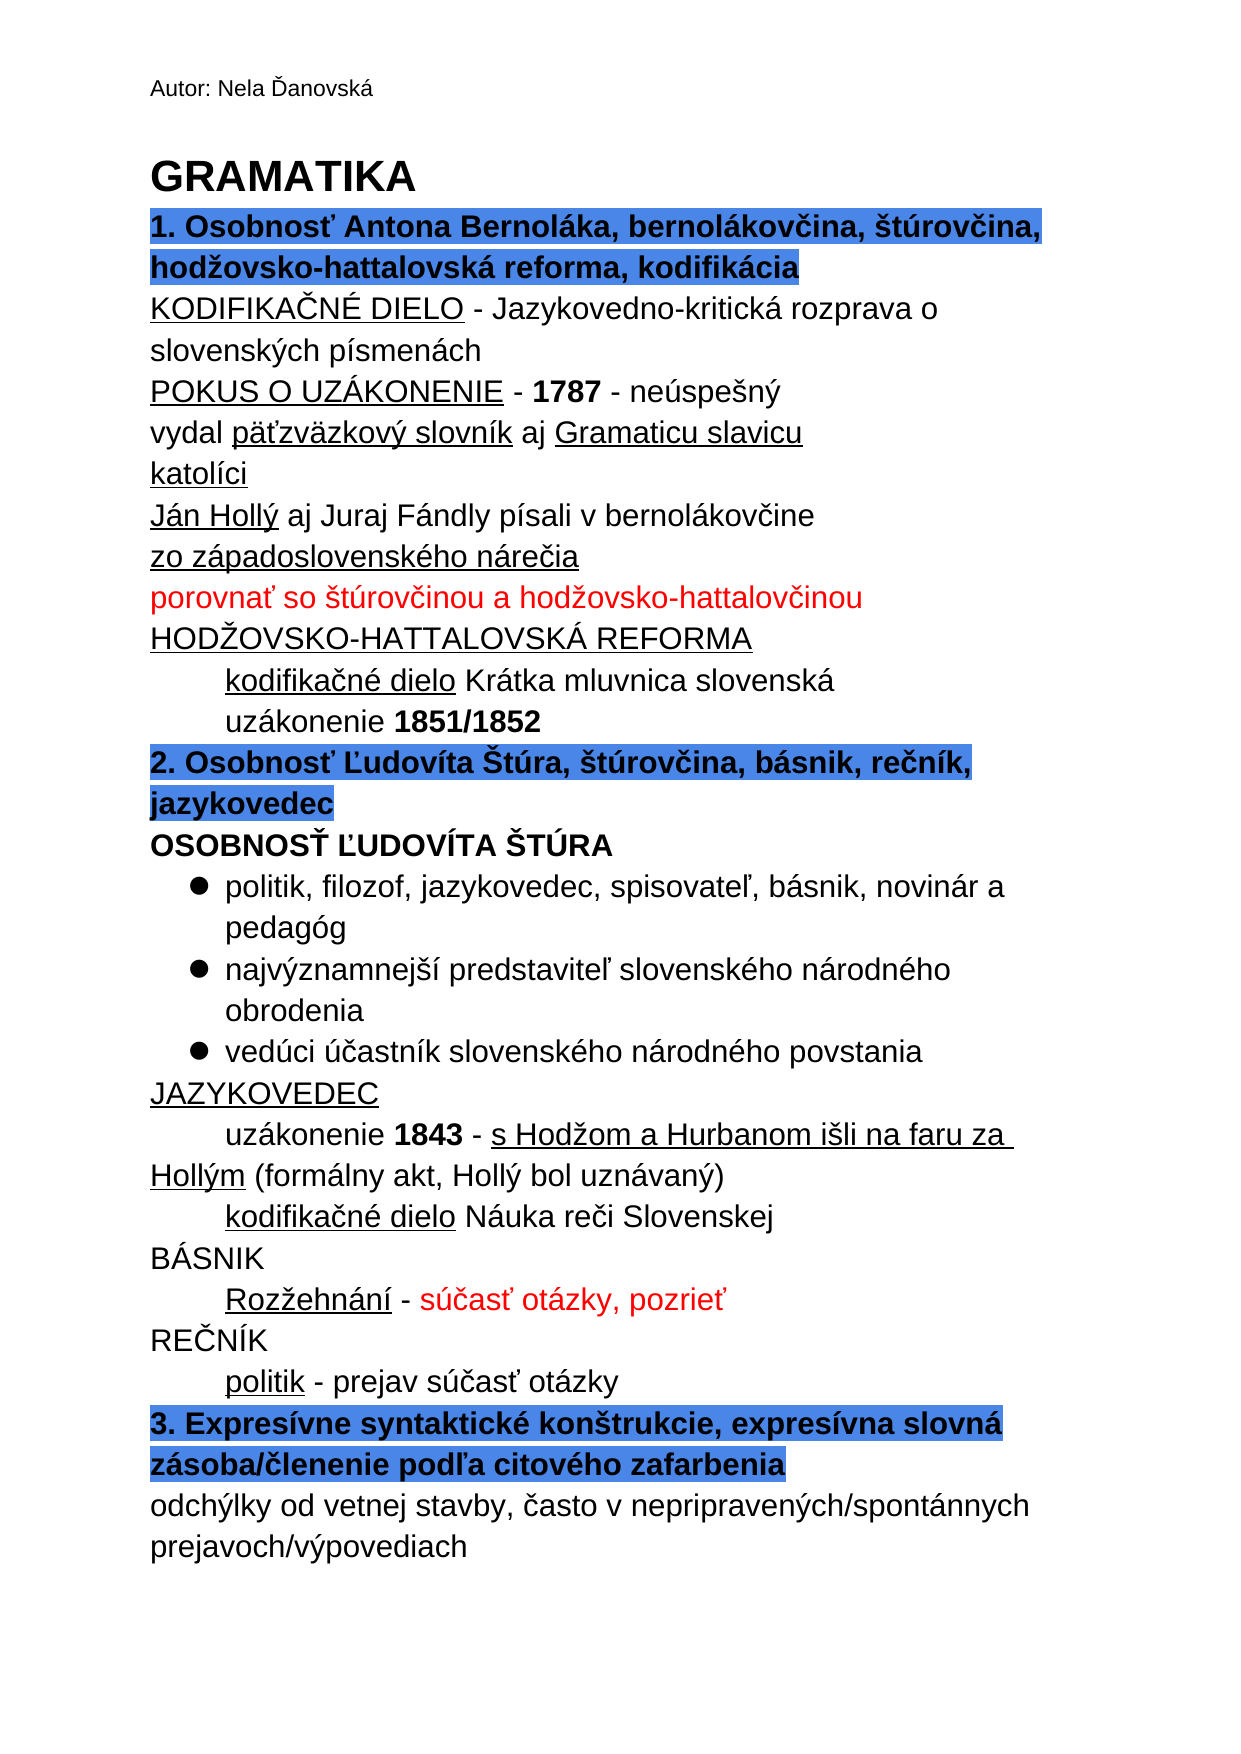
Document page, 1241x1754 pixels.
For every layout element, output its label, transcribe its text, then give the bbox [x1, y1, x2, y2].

list vedúci účastník slovenského národného povstania [187, 1033, 1090, 1069]
text HODŽOVSKO-HATTALOVSKÁ REFORMA [150, 620, 1090, 656]
list politik, filozof, jazykovedec, spisovateľ, básnik, novinár a pedagóg [187, 868, 1090, 945]
text 2. Osobnosť Ľudovíta Štúra, štúrovčina, básnik, rečník, jazykovedec [150, 744, 1090, 821]
text BÁSNIK [150, 1240, 1090, 1276]
text Ján Hollý aj Juraj Fándly písali v bernolákovčine [150, 497, 1090, 532]
text KODIFIKAČNÉ DIELO - Jazykovedno-kritická rozprava o slovenských písmenách [150, 290, 1090, 367]
text 1. Osobnosť Antona Bernoláka, bernolákovčina, štúrovčina, hodžovsko-hattalovská reforma, kodifikácia [150, 208, 1090, 285]
text politik - prejav súčasť otázky [150, 1363, 1090, 1399]
text 3. Expresívne syntaktické konštrukcie, expresívna slovná zásoba/členenie podľa citového zafarbenia [150, 1405, 1090, 1482]
text zo západoslovenského nárečia [150, 538, 1090, 574]
text OSOBNOSŤ ĽUDOVÍTA ŠTÚRA [150, 827, 1090, 862]
text JAZYKOVEDEC [150, 1075, 1090, 1111]
list najvýznamnejší predstaviteľ slovenského národného obrodenia [187, 951, 1090, 1028]
text vydal päťzväzkový slovník aj Gramaticu slavicu [150, 414, 1090, 450]
text REČNÍK [150, 1322, 1090, 1358]
text kodifikačné dielo Náuka reči Slovenskej [150, 1198, 1090, 1234]
text kodifikačné dielo Krátka mluvnica slovenská [150, 662, 1090, 697]
text odchýlky od vetnej stavby, často v nepripravených/spontánnych prejavoch/výpovediach [150, 1487, 1090, 1564]
text uzákonenie 1851/1852 [150, 703, 1090, 739]
text katolíci [150, 455, 1090, 491]
text Rozžehnání - súčasť otázky, pozrieť [150, 1281, 1090, 1317]
text POKUS O UZÁKONENIE - 1787 - neúspešný [150, 373, 1090, 409]
text uzákonenie 1843 - s Hodžom a Hurbanom išli na faru za Hollým (formálny akt, Hollý bol uznávaný) [150, 1116, 1090, 1193]
text GRAMATIKA [150, 150, 1090, 200]
text porovnať so štúrovčinou a hodžovsko-hattalovčinou [150, 579, 1090, 615]
